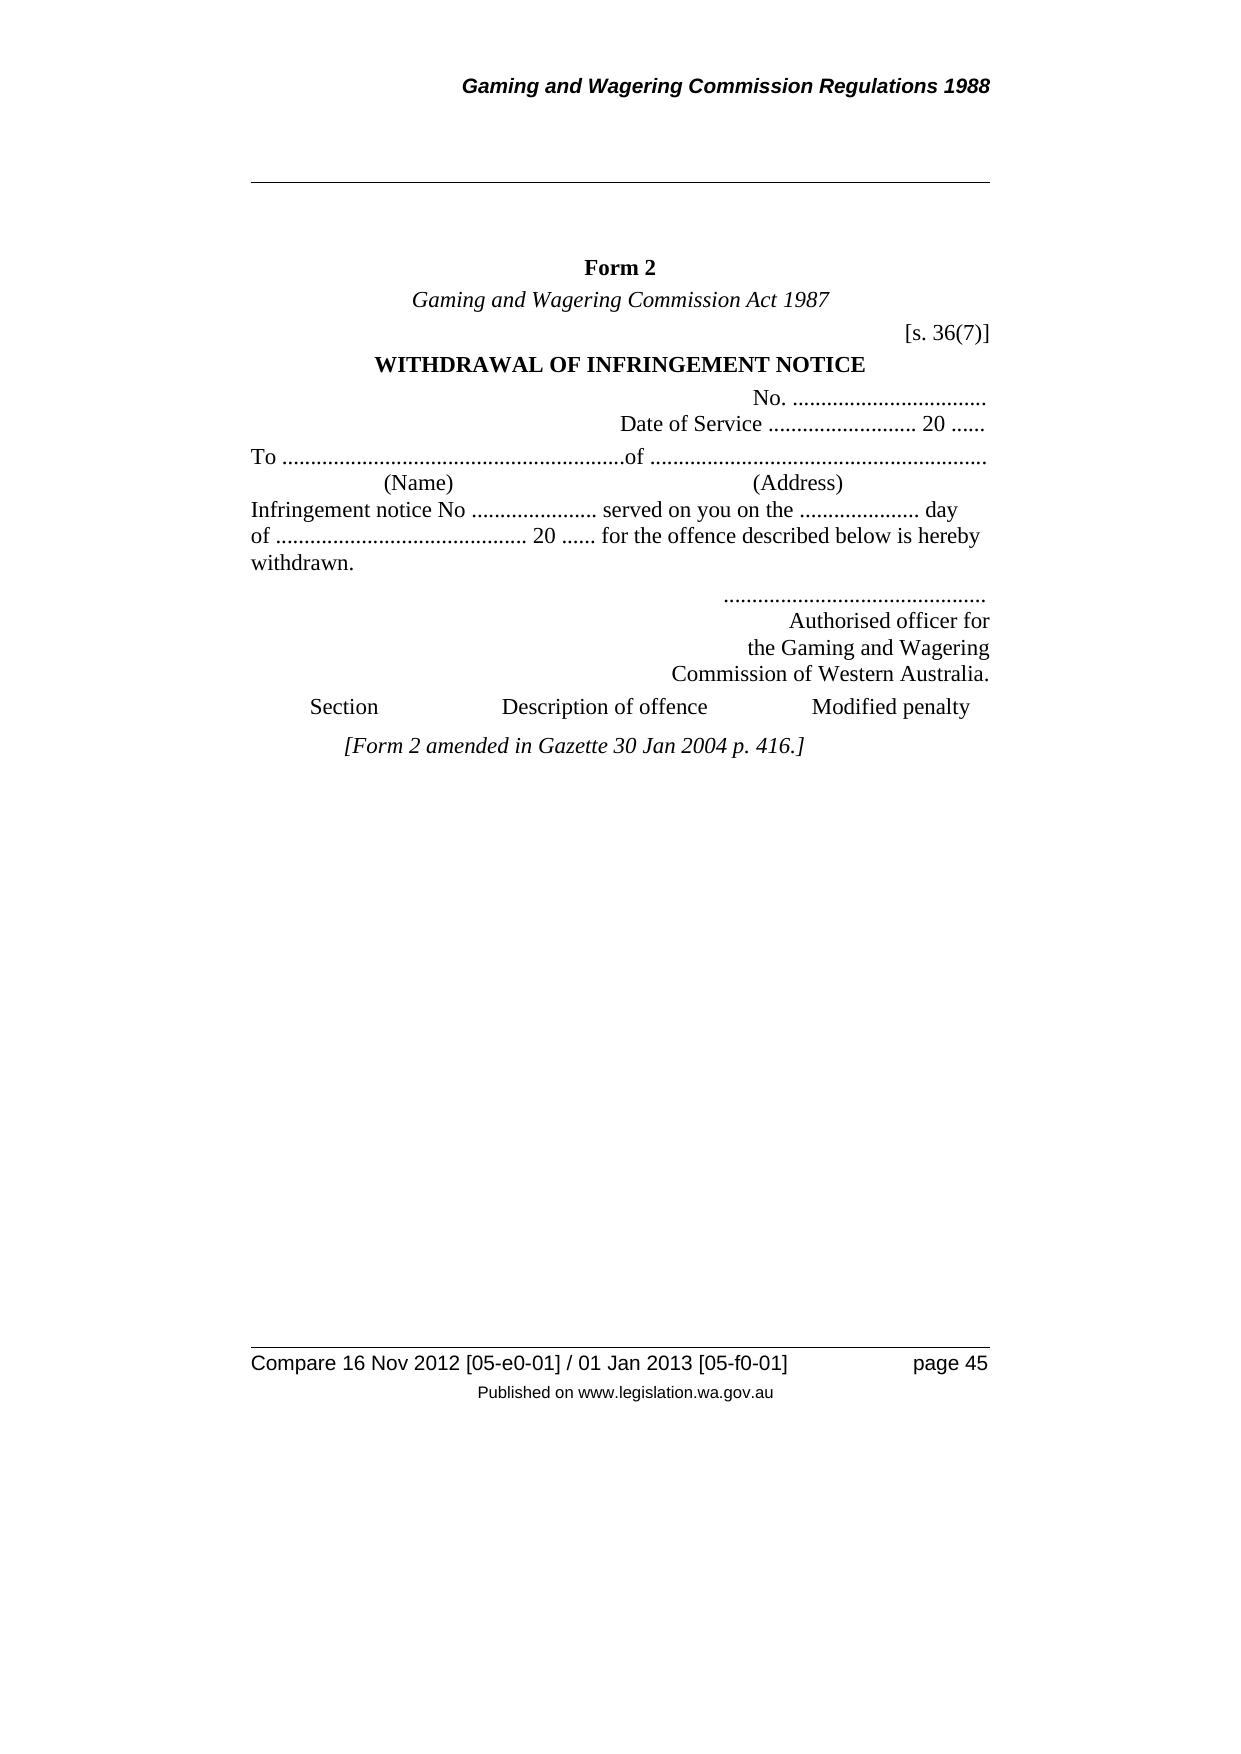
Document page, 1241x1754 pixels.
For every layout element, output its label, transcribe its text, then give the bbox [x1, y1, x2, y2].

text Infringement notice No ...................... served on you on the ..................... day of ............................................ 20 ...... for the offence described below is hereby withdrawn. [251, 496, 990, 575]
text No. .................................. [753, 384, 990, 411]
text To ............................................................of ........................................................... [251, 443, 990, 469]
text [Form 2 amended in Gazette 30 Jan 2004 p. 416.] [251, 732, 990, 758]
text Gaming and Wagering Commission Act 1987 [251, 286, 990, 313]
text [s. 36(7)] [251, 319, 990, 345]
text Date of Service .......................... 20 ...... [620, 411, 990, 437]
text Authorised officer for [723, 607, 990, 634]
text Section Description of offence Modified penalty [309, 693, 990, 719]
text (Name) (Address) [251, 469, 990, 496]
text .............................................. [723, 581, 990, 607]
text WITHDRAWAL OF INFRINGEMENT NOTICE [251, 352, 990, 378]
text Form 2 [251, 254, 990, 280]
text the Gaming and Wagering Commission of . [634, 634, 990, 687]
